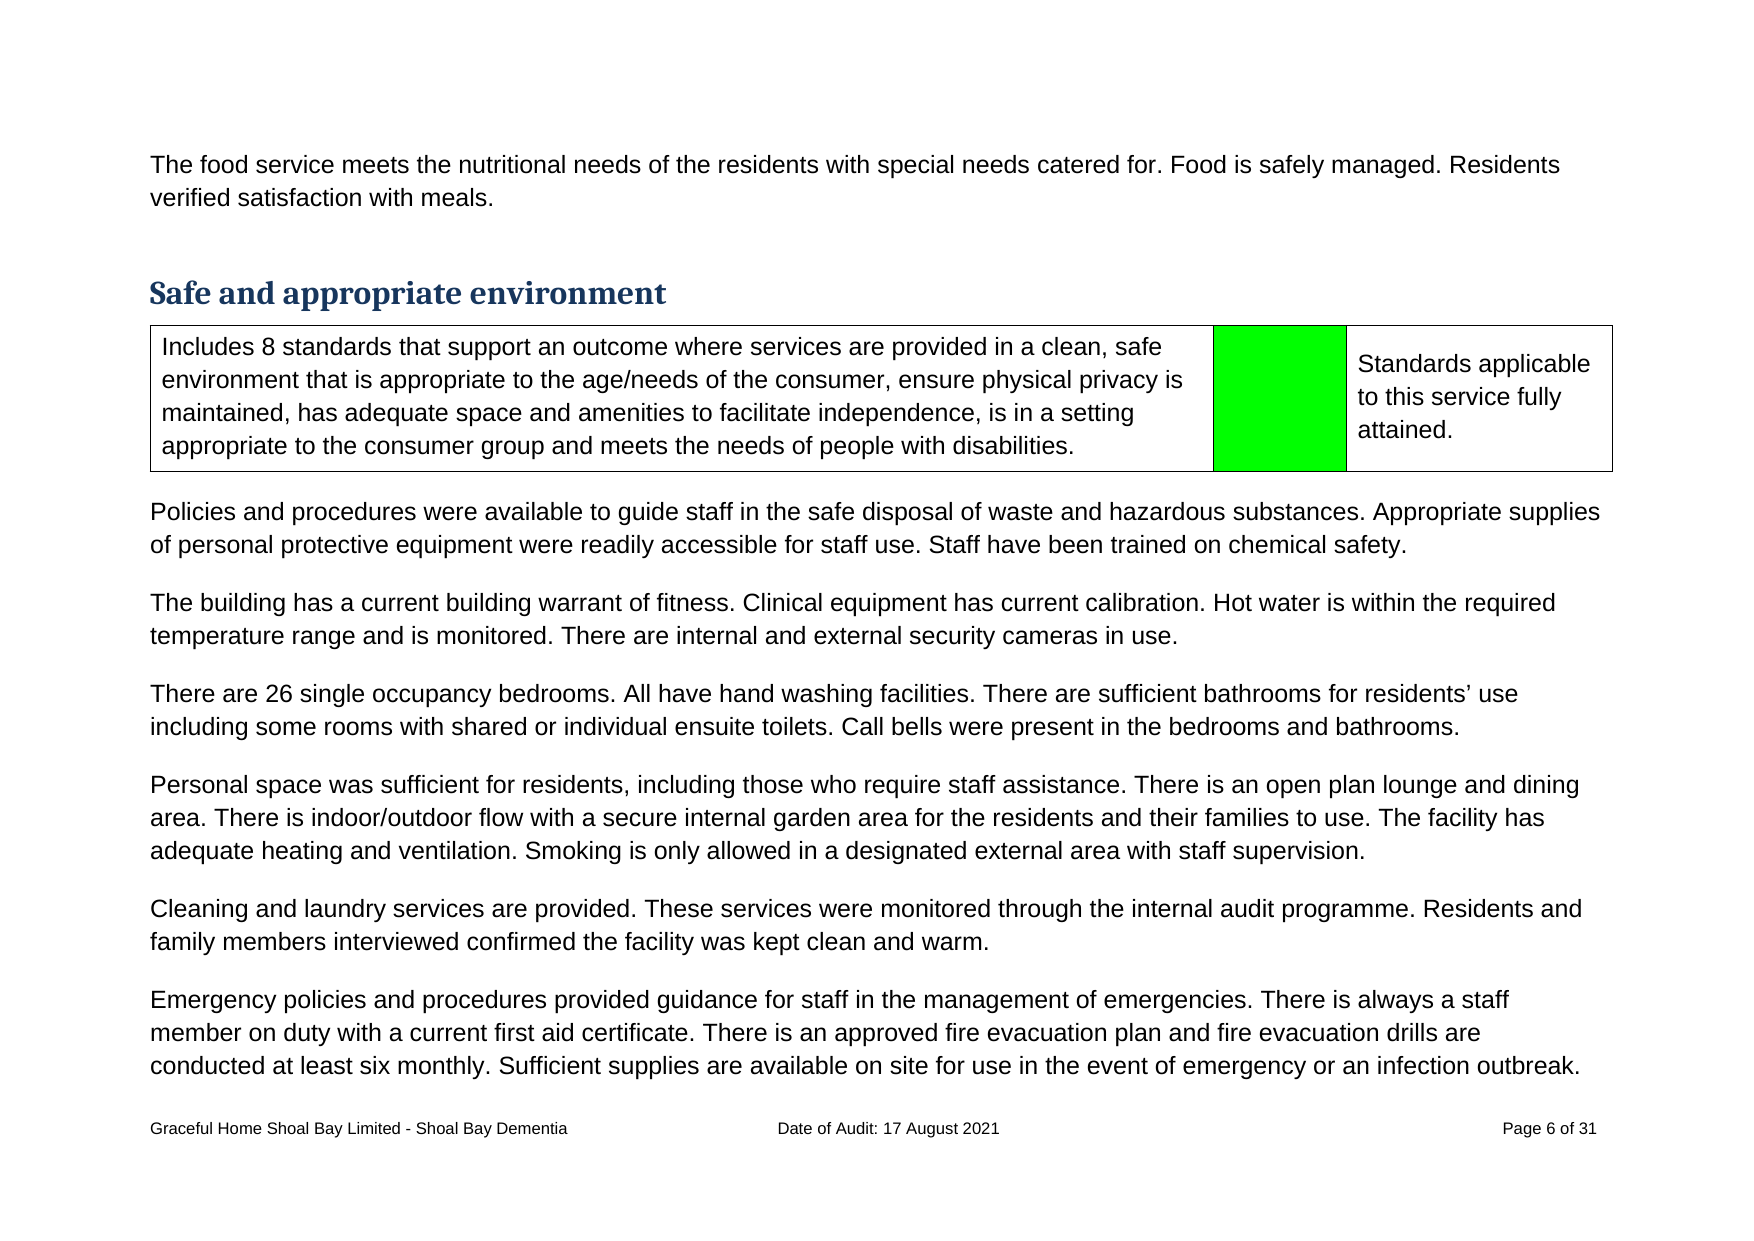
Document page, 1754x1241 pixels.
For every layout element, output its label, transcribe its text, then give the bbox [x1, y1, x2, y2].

text The food service meets the nutritional needs of the residents with special needs catered for. Food is safely managed. Residents verified satisfaction with meals. [150, 150, 1604, 212]
text Emergency policies and procedures provided guidance for staff in the management of emergencies. There is always a staff member on duty with a current first aid certificate. There is an approved fire evacuation plan and fire evacuation drills are conducted at least six monthly. Sufficient supplies are available on site for use in the event of emergency or an infection outbreak. [150, 985, 1604, 1079]
table_header [1214, 326, 1346, 471]
text There are 26 single occupancy bedrooms. All have hand washing facilities. There are sufficient bathrooms for residents’ use including some rooms with shared or individual ensuite toilets. Call bells were present in the bedrooms and bathrooms. [150, 679, 1604, 740]
subtitle Safe and appropriate environment [150, 274, 1604, 312]
text The building has a current building warrant of fitness. Clinical equipment has current calibration. Hot water is within the required temperature range and is monitored. There are internal and external security cameras in use. [150, 588, 1604, 649]
table_header Includes 8 standards that support an outcome where services are provided in a clean, safe environment that is appropriate to the age/needs of the consumer, ensure physical privacy is maintained, has adequate space and amenities to facilitate independence, is in a setting appropriate to the consumer group and meets the needs of people with disabilities. [151, 326, 1213, 471]
table_header Standards applicable to this service fully attained. [1347, 326, 1612, 471]
text Cleaning and laundry services are provided. These services were monitored through the internal audit programme. Residents and family members interviewed confirmed the facility was kept clean and warm. [150, 894, 1604, 956]
text Policies and procedures were available to guide staff in the safe disposal of waste and hazardous substances. Appropriate supplies of personal protective equipment were readily accessible for staff use. Staff have been trained on chemical safety. [150, 497, 1604, 558]
text Personal space was sufficient for residents, including those who require staff assistance. There is an open plan lounge and dining area. There is indoor/outdoor flow with a secure internal garden area for the residents and their families to use. The facility has adequate heating and ventilation. Smoking is only allowed in a designated external area with staff supervision. [150, 770, 1604, 864]
